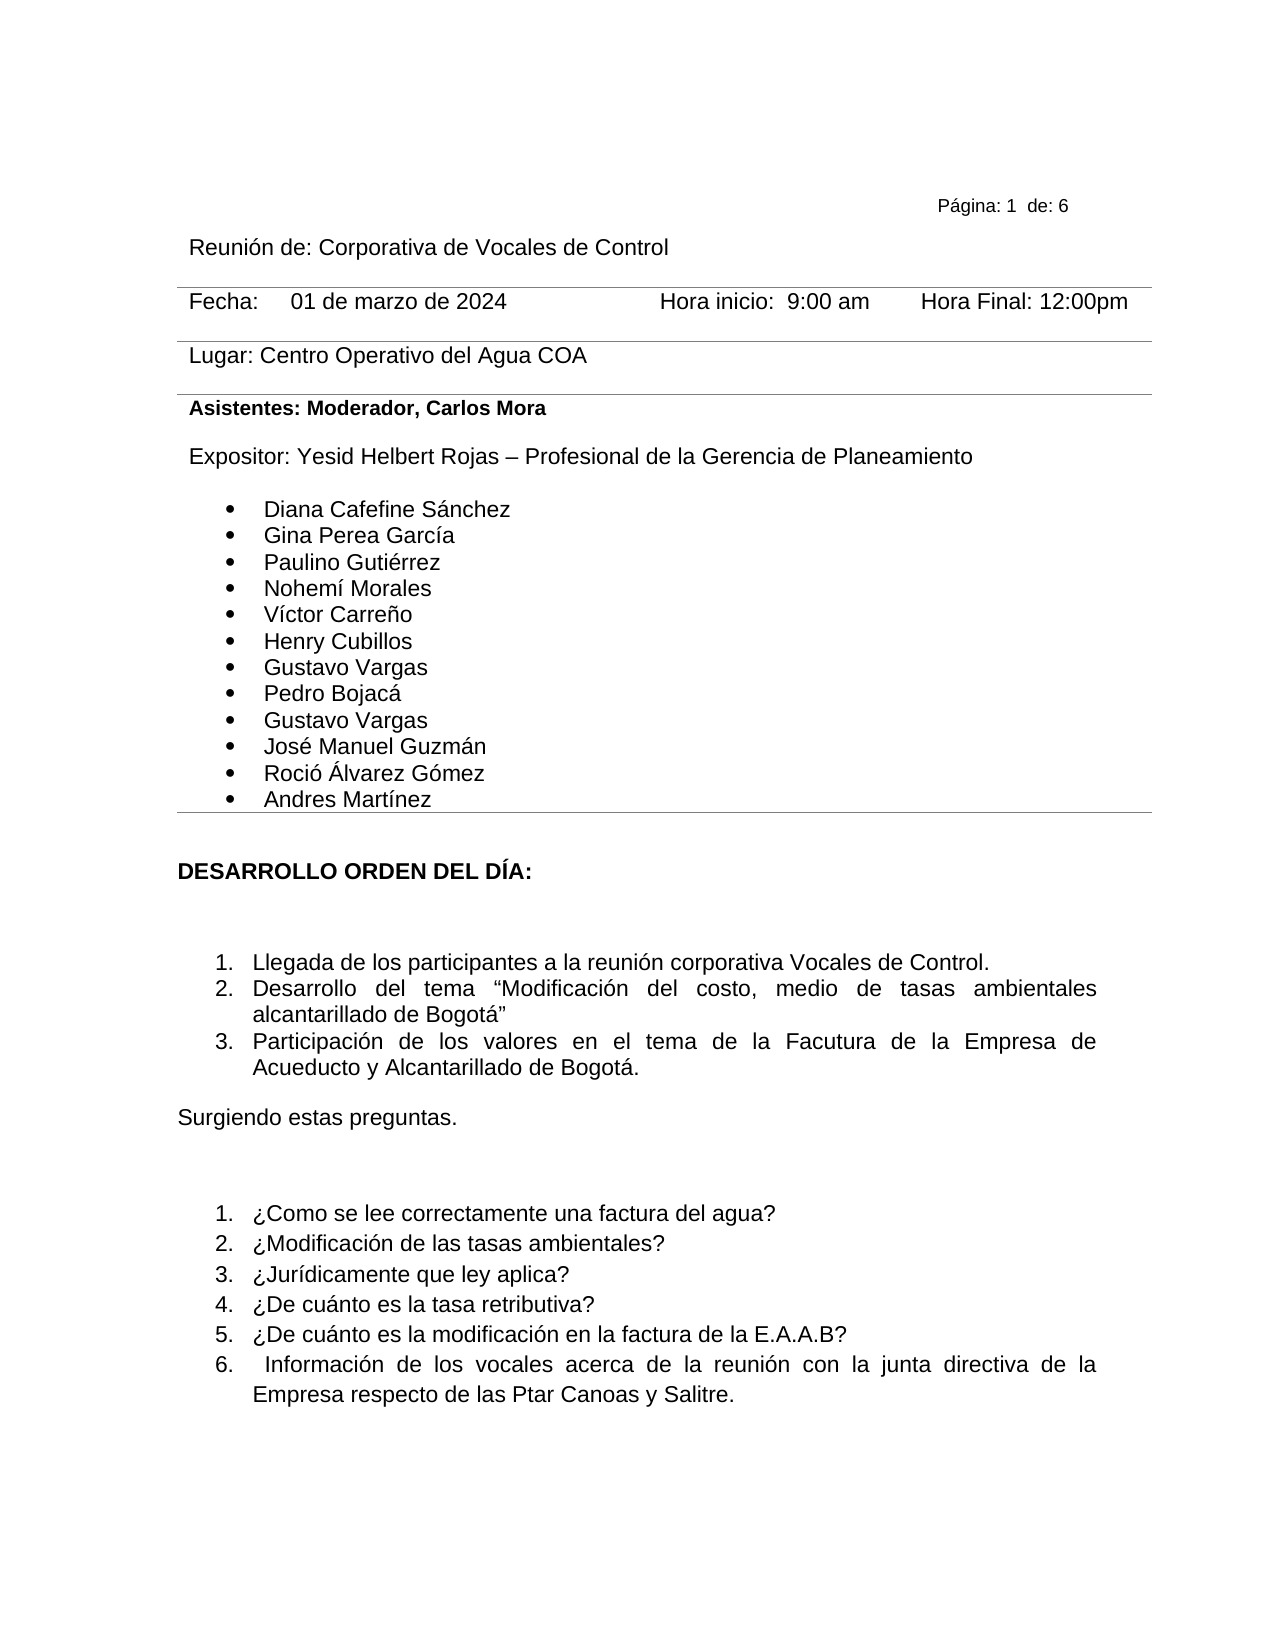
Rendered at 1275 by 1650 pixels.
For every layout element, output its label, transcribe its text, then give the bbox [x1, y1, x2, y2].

list Participación de los valores en el tema de la Facutura de la Empresa de Acueducto y Alcantarillado de Bogotá. [215, 1028, 1098, 1080]
list ¿De cuánto es la tasa retributiva? [215, 1291, 1098, 1317]
table_cell Asistentes: Moderador, Carlos Mora Expositor: Yesid Helbert Rojas – Profesional de la Gerencia de Planeamiento Diana Cafefine Sánchez Gina Perea García Paulino Gutiérrez Nohemí Morales Víctor Carreño Henry Cubillos Gustavo Vargas Pedro Bojacá Gustavo Vargas José Manuel Guzmán Roció Álvarez Gómez Andres Martínez [177, 395, 1152, 812]
text DESARROLLO ORDEN DEL DÍA: [177, 858, 1098, 885]
text Página: 1 de: 6 [177, 194, 1098, 216]
table_cell Fecha: 01 de marzo de 2024 Hora inicio: 9:00 am Hora Final: 12:00pm [177, 288, 1152, 341]
list ¿De cuánto es la modificación en la factura de la E.A.A.B? [215, 1321, 1098, 1347]
list Información de los vocales acerca de la reunión con la junta directiva de la Empresa respecto de las Ptar Canoas y Salitre. [215, 1351, 1098, 1408]
list ¿Como se lee correctamente una factura del agua? [215, 1200, 1098, 1226]
list ¿Modificación de las tasas ambientales? [215, 1230, 1098, 1257]
list ¿Jurídicamente que ley aplica? [215, 1261, 1098, 1287]
table_cell Lugar: Centro Operativo del Agua COA [177, 342, 1152, 394]
text Surgiendo estas preguntas. [177, 1104, 1098, 1131]
list Desarrollo del tema “Modificación del costo, medio de tasas ambientales alcantarillado de Bogotá” [215, 975, 1098, 1028]
list Llegada de los participantes a la reunión corporativa Vocales de Control. [215, 948, 1098, 975]
table_header Reunión de: Corporativa de Vocales de Control [177, 234, 1152, 287]
